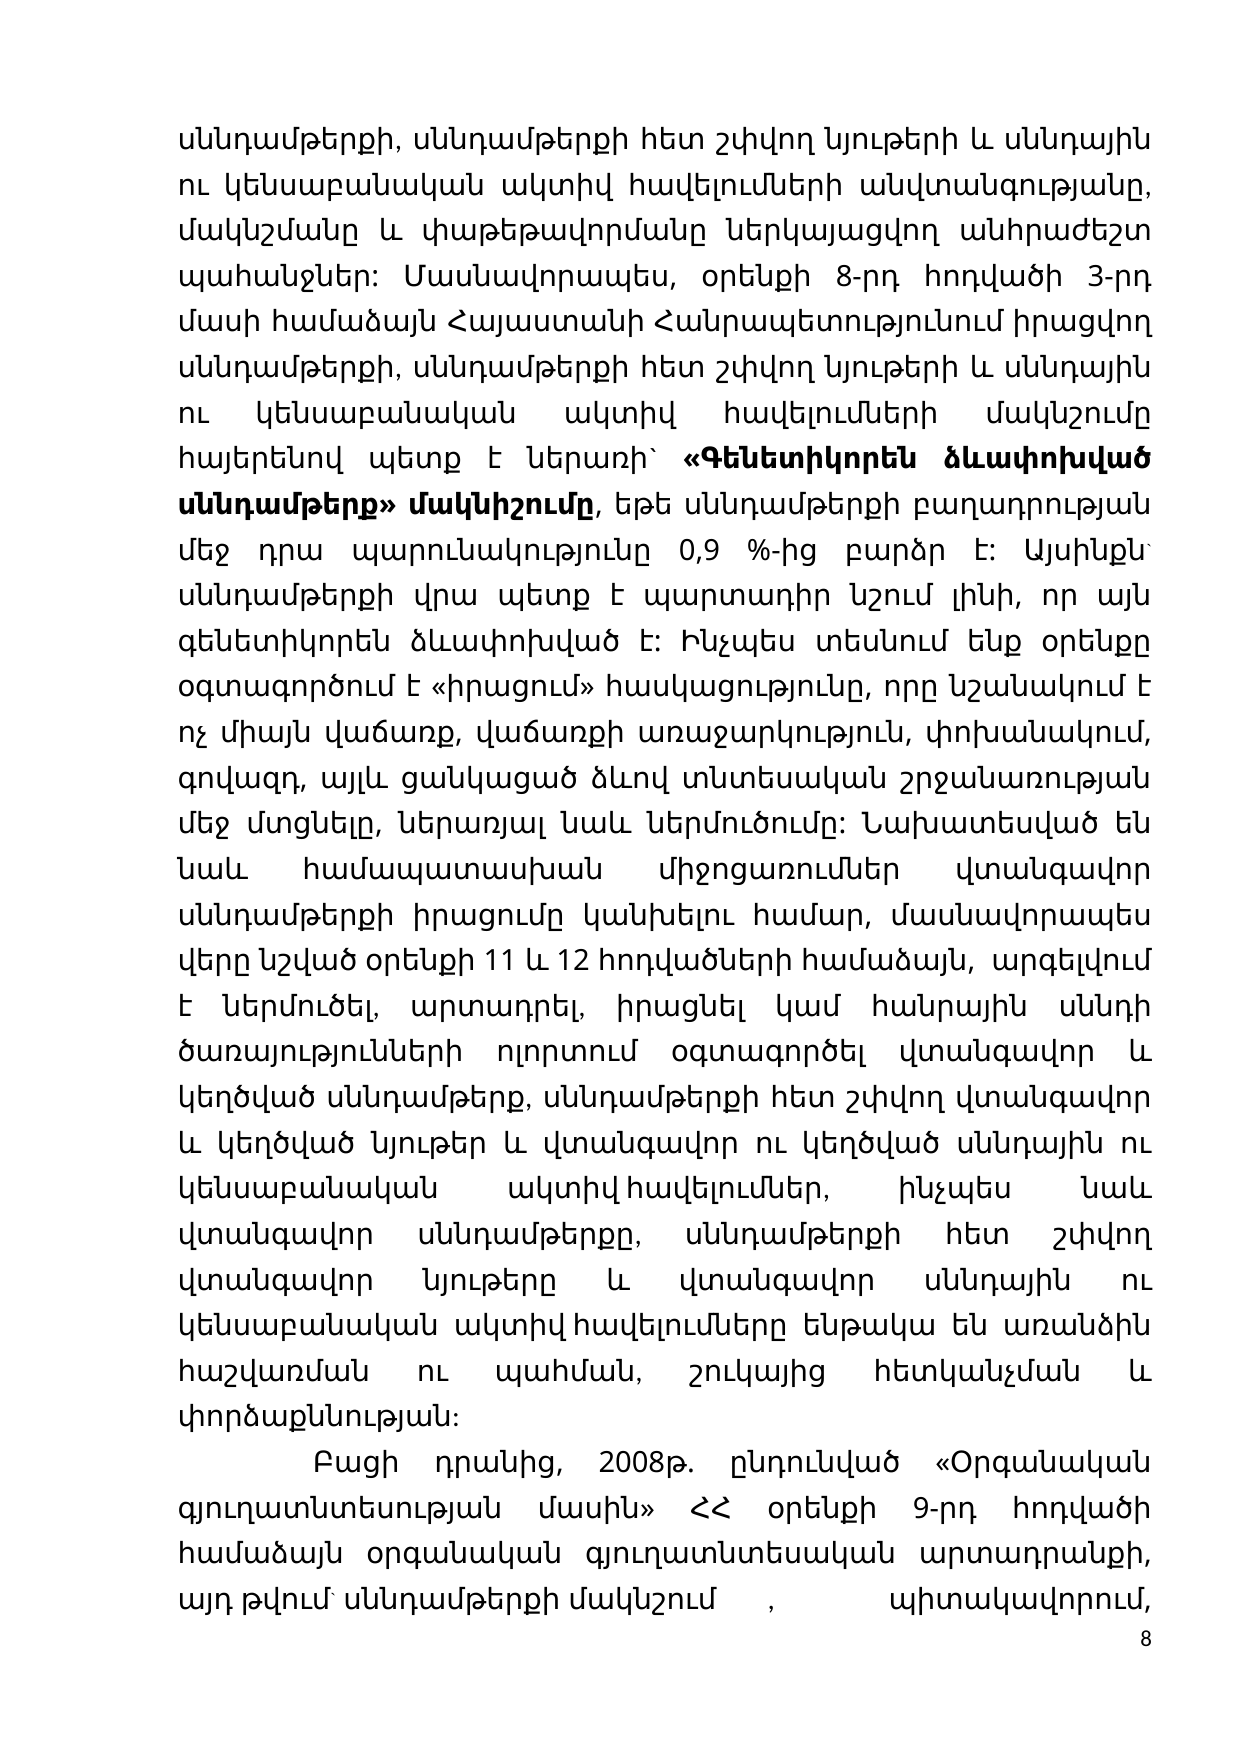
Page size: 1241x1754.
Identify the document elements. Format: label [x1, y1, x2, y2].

text [177, 1441, 1152, 1618]
text [177, 118, 1152, 1435]
